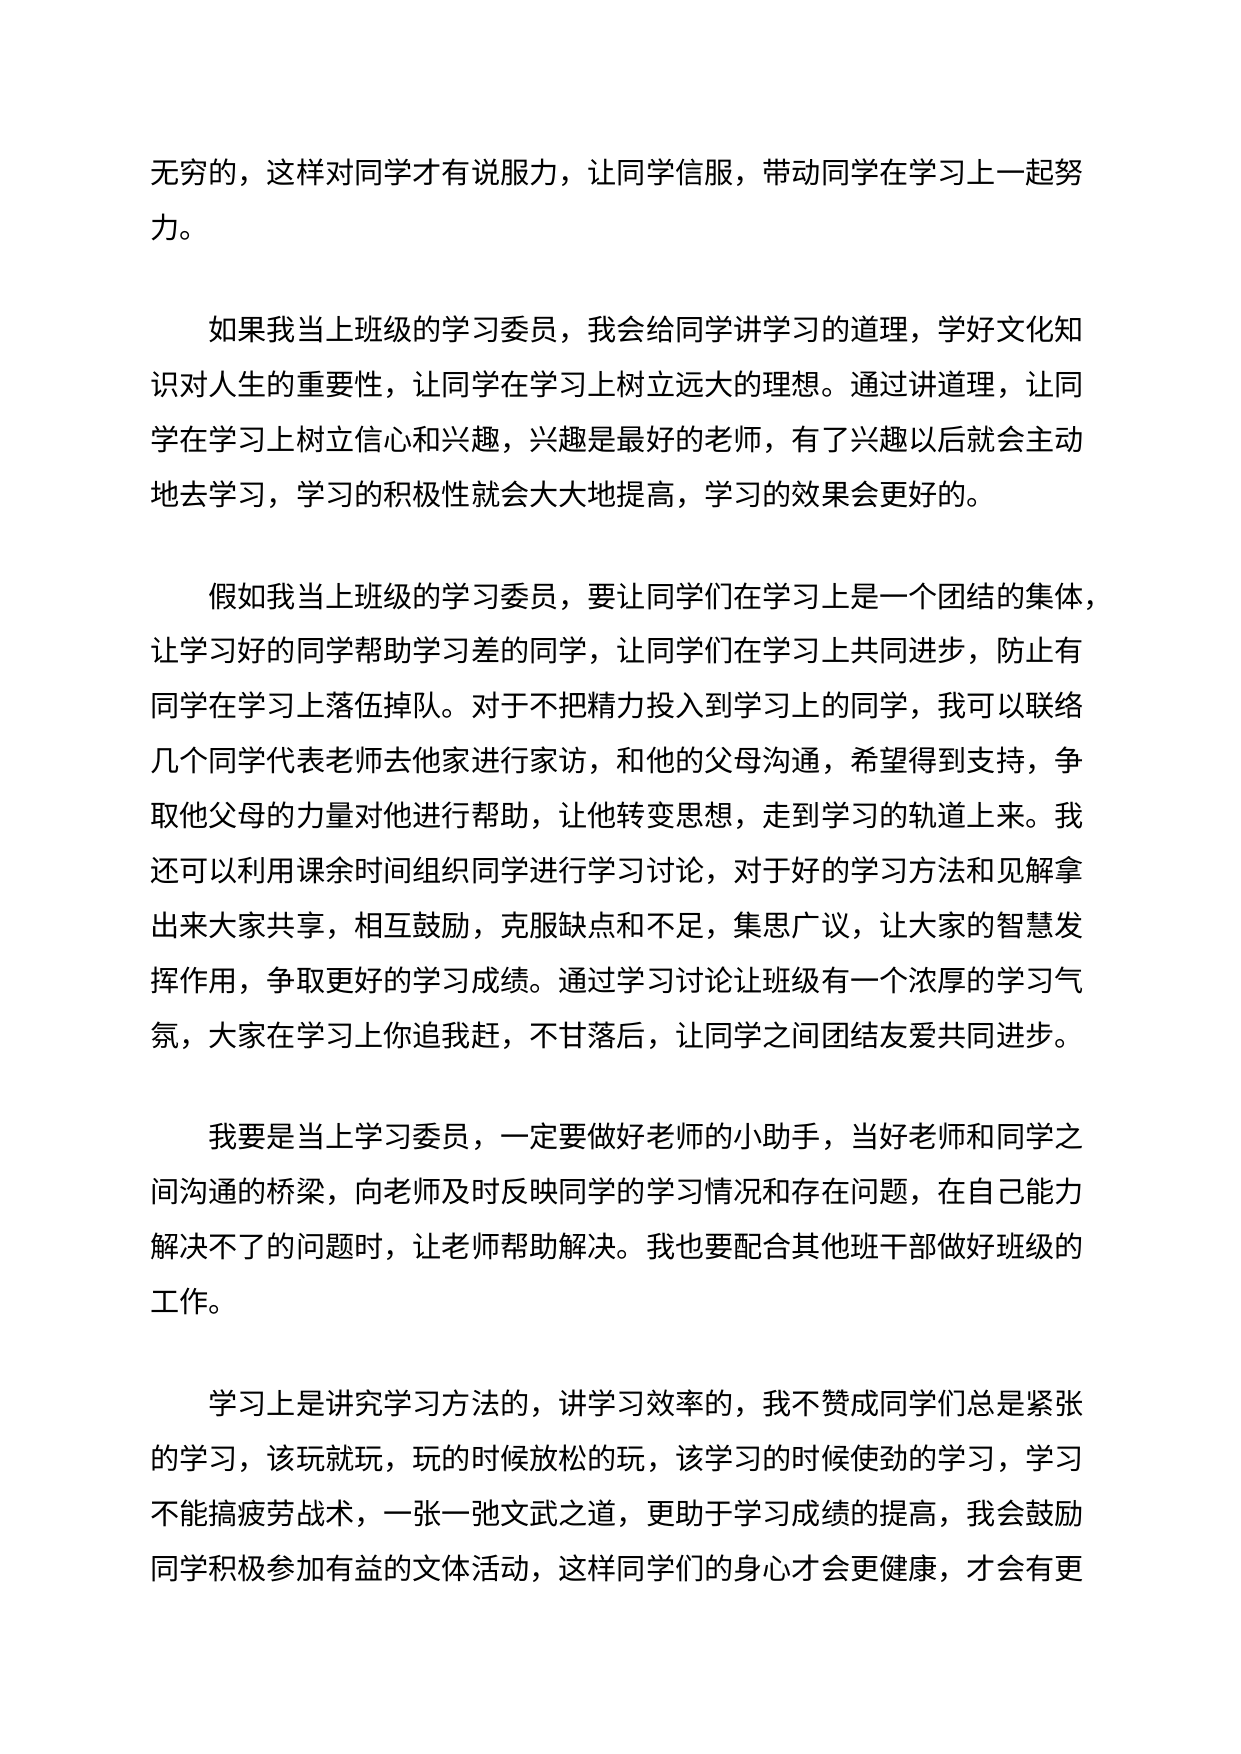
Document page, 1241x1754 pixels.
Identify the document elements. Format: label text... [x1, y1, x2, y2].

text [150, 150, 1090, 247]
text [150, 1381, 1090, 1587]
text 假如我当上班级的学习委员，要让同学们在学习上是一个团结的集体，让学习好的同学帮助学习差的同学，让同学们在学习上共同进步，防止有同学在学习上落伍掉队。对于不把精力投入到学习上的同学，我可以联络几个同学代表老师去他家进行家访，和他的父母沟通，希望得到支持，争取他父母的力量对他进行帮助，让他转变思想，走到学习的轨道上来。我还可以利用课余时间组织同学进行学习讨论，对于好的学习方法和见解拿出来大家共享，相互鼓励，克服缺点和不足，集思广议，让大家的智慧发挥作用，争取更好的学习成绩。通过学习讨论让班级有一个浓厚的学习气氛，大家在学习上你追我赶，不甘落后，让同学之间团结友爱共同进步。 [150, 573, 1090, 1054]
text 我要是当上学习委员，一定要做好老师的小助手，当好老师和同学之间沟通的桥梁，向老师及时反映同学的学习情况和存在问题，在自己能力解决不了的问题时，让老师帮助解决。我也要配合其他班干部做好班级的工作。 [150, 1114, 1090, 1321]
text 如果我当上班级的学习委员，我会给同学讲学习的道理，学好文化知识对人生的重要性，让同学在学习上树立远大的理想。通过讲道理，让同学在学习上树立信心和兴趣，兴趣是最好的老师，有了兴趣以后就会主动地去学习，学习的积极性就会大大地提高，学习的效果会更好的。 [150, 307, 1090, 514]
